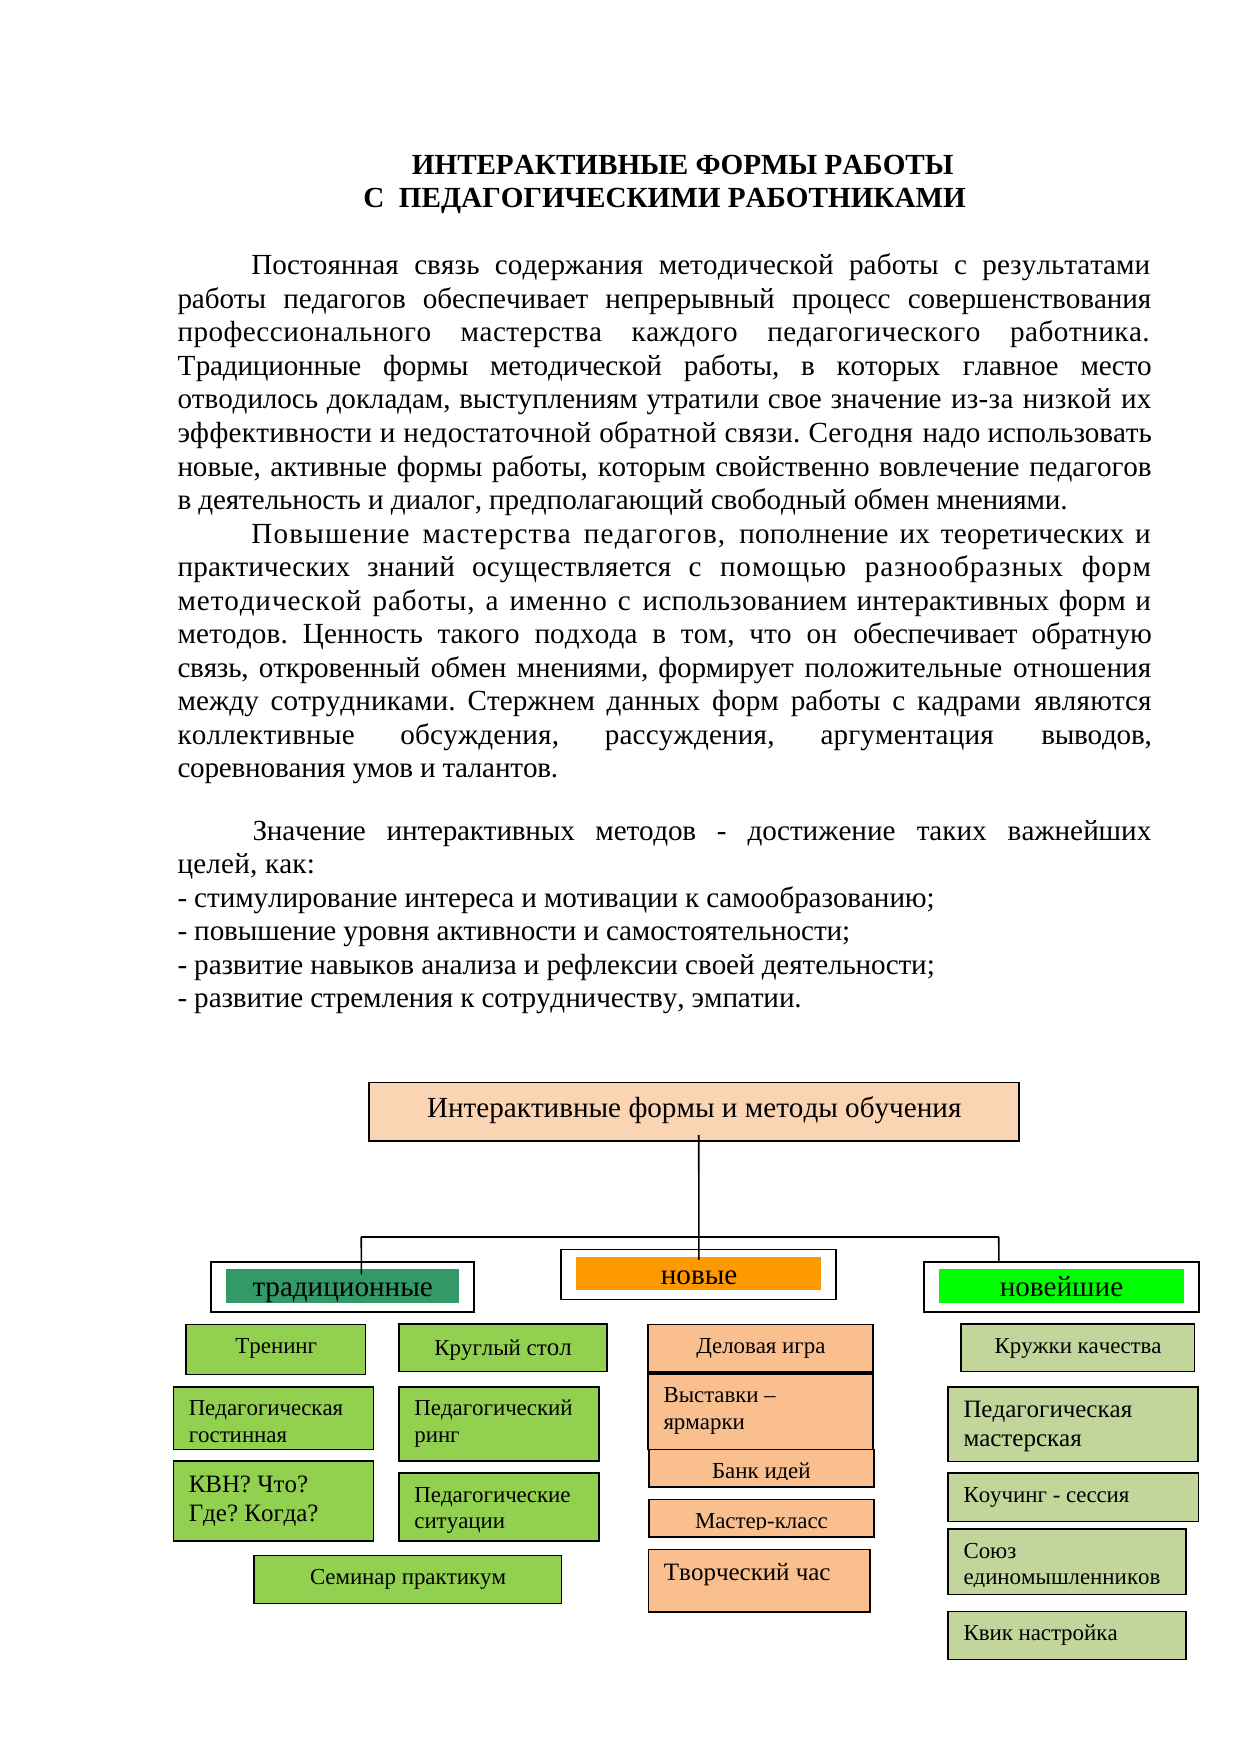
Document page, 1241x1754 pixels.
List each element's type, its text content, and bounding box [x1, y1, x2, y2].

text - развитие стремления к сотрудничеству, эмпатии. [177, 981, 1152, 1014]
text - стимулирование интереса и мотивации к самообразованию; [177, 880, 1152, 913]
text Постоянная связь содержания методической работы с результатами работы педагогов обеспечивает непрерывный процесс совершенствования профессионального мастерства каждого педагогического работника. Традиционные формы методической работы, в которых главное место отводилось докладам, выступлениям утратили свое значение из-за низкой их эффективности и недостаточной обратной связи. Сегодня надо использовать новые, активные формы работы, которым свойственно вовлечение педагогов в деятельность и диалог, предполагающий свободный обмен мнениями. [177, 247, 1152, 516]
text - повышение уровня активности и самостоятельности; [177, 913, 1152, 947]
text С ПЕДАГОГИЧЕСКИМИ РАБОТНИКАМИ [177, 180, 1152, 214]
text - развитие навыков анализа и рефлексии своей деятельности; [177, 947, 1152, 981]
text Значение интерактивных методов - достижение таких важнейших целей, как: [177, 813, 1152, 880]
text ИНТЕРАКТИВНЫЕ ФОРМЫ РАБОТЫ [177, 147, 1152, 180]
text Повышение мастерства педагогов, пополнение их теоретических и практических знаний осуществляется с помощью разнообразных форм методической работы, а именно с использованием интерактивных форм и методов. Ценность такого подхода в том, что он обеспечивает обратную связь, откровенный обмен мнениями, формирует положительные отношения между сотрудниками. Стержнем данных форм работы с кадрами являются коллективные обсуждения, рассуждения, аргументация выводов, соревнования умов и талантов. [177, 516, 1152, 784]
